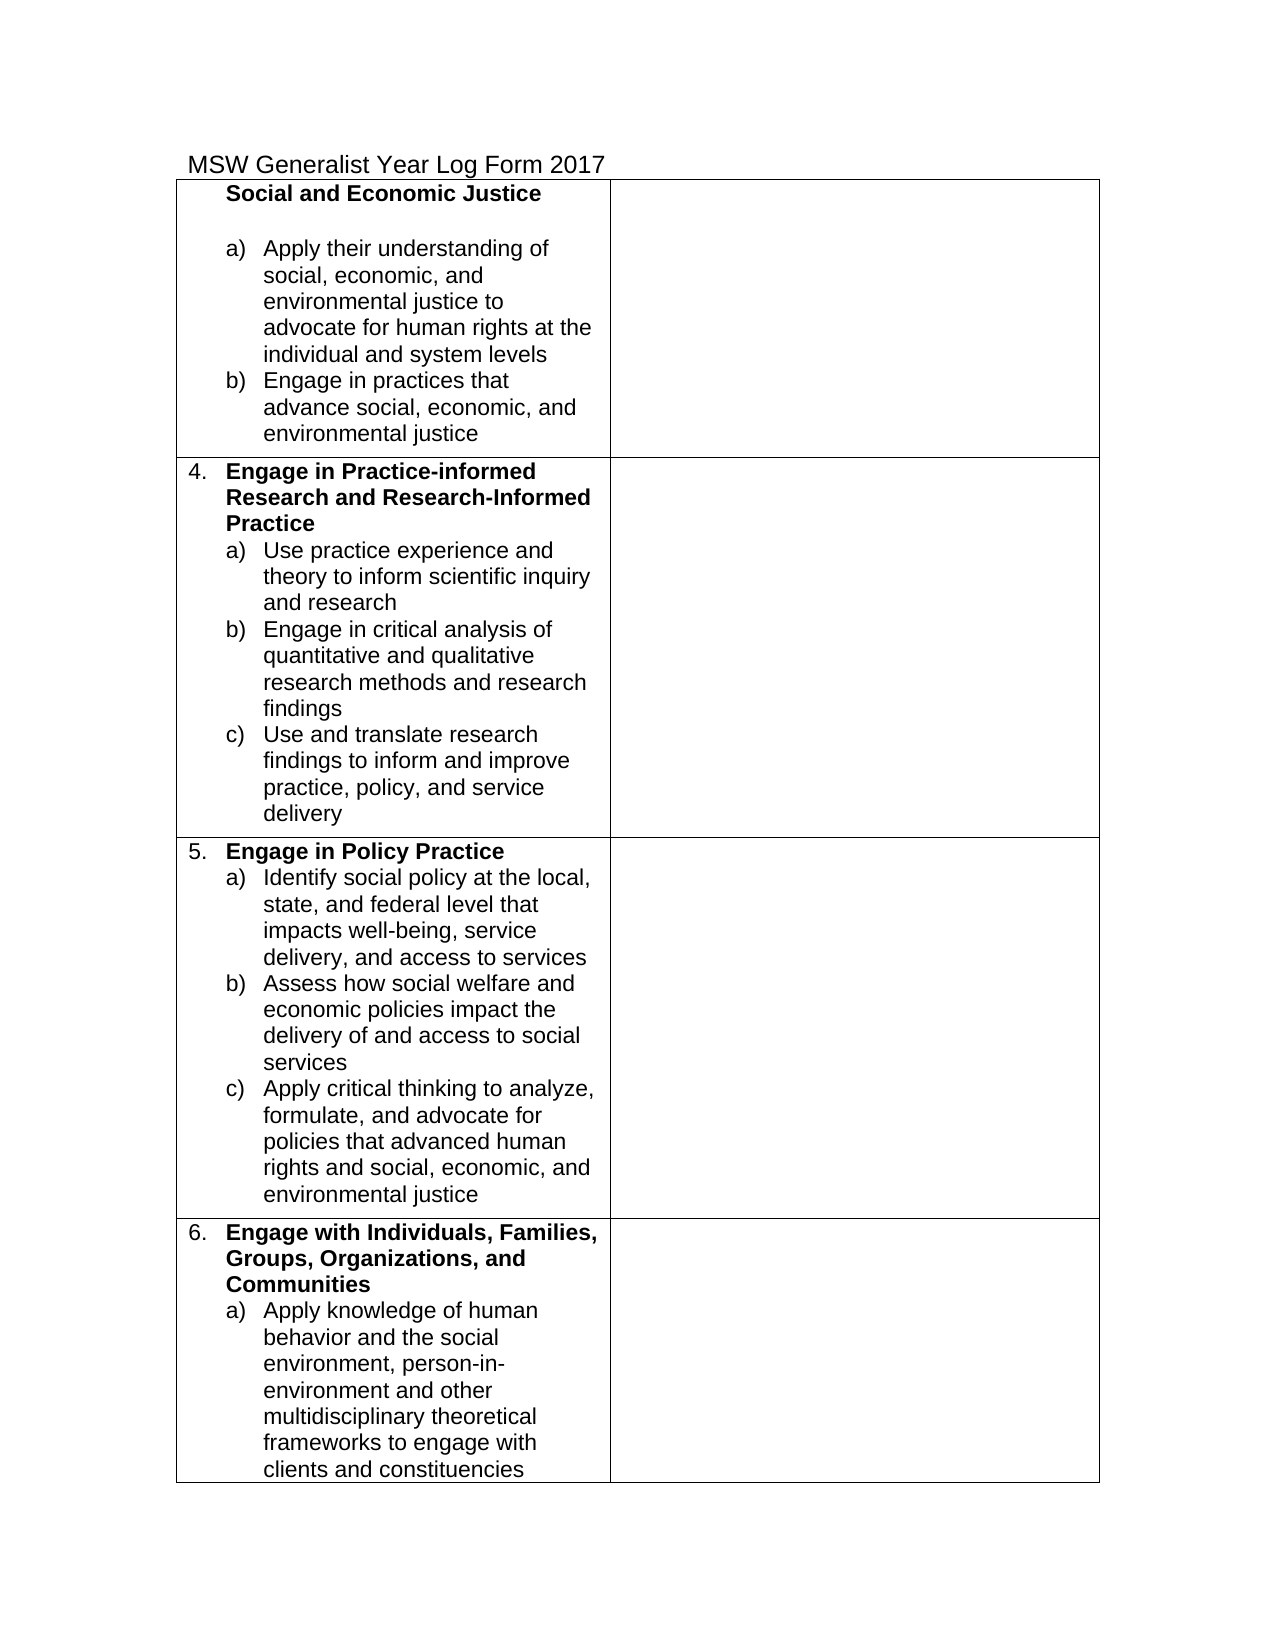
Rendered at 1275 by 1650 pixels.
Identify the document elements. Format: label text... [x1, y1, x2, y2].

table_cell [177, 1219, 610, 1482]
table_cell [177, 180, 610, 457]
table_cell Engage in Policy Practice Identify social policy at the local, state, and federal level that impacts well-being, service delivery, and access to services Assess how social welfare and economic policies impact the delivery of and access to social services Apply critical thinking to analyze, formulate, and advocate for policies that advanced human rights and social, economic, and environmental justice [177, 838, 610, 1217]
table_cell [611, 458, 1099, 837]
table_cell [611, 180, 1099, 457]
table_cell [611, 838, 1099, 1217]
table_cell [611, 1219, 1099, 1482]
table_cell Engage in Practice-informed Research and Research-Informed Practice Use practice experience and theory to inform scientific inquiry and research Engage in critical analysis of quantitative and qualitative research methods and research findings Use and translate research findings to inform and improve practice, policy, and service delivery [177, 458, 610, 837]
